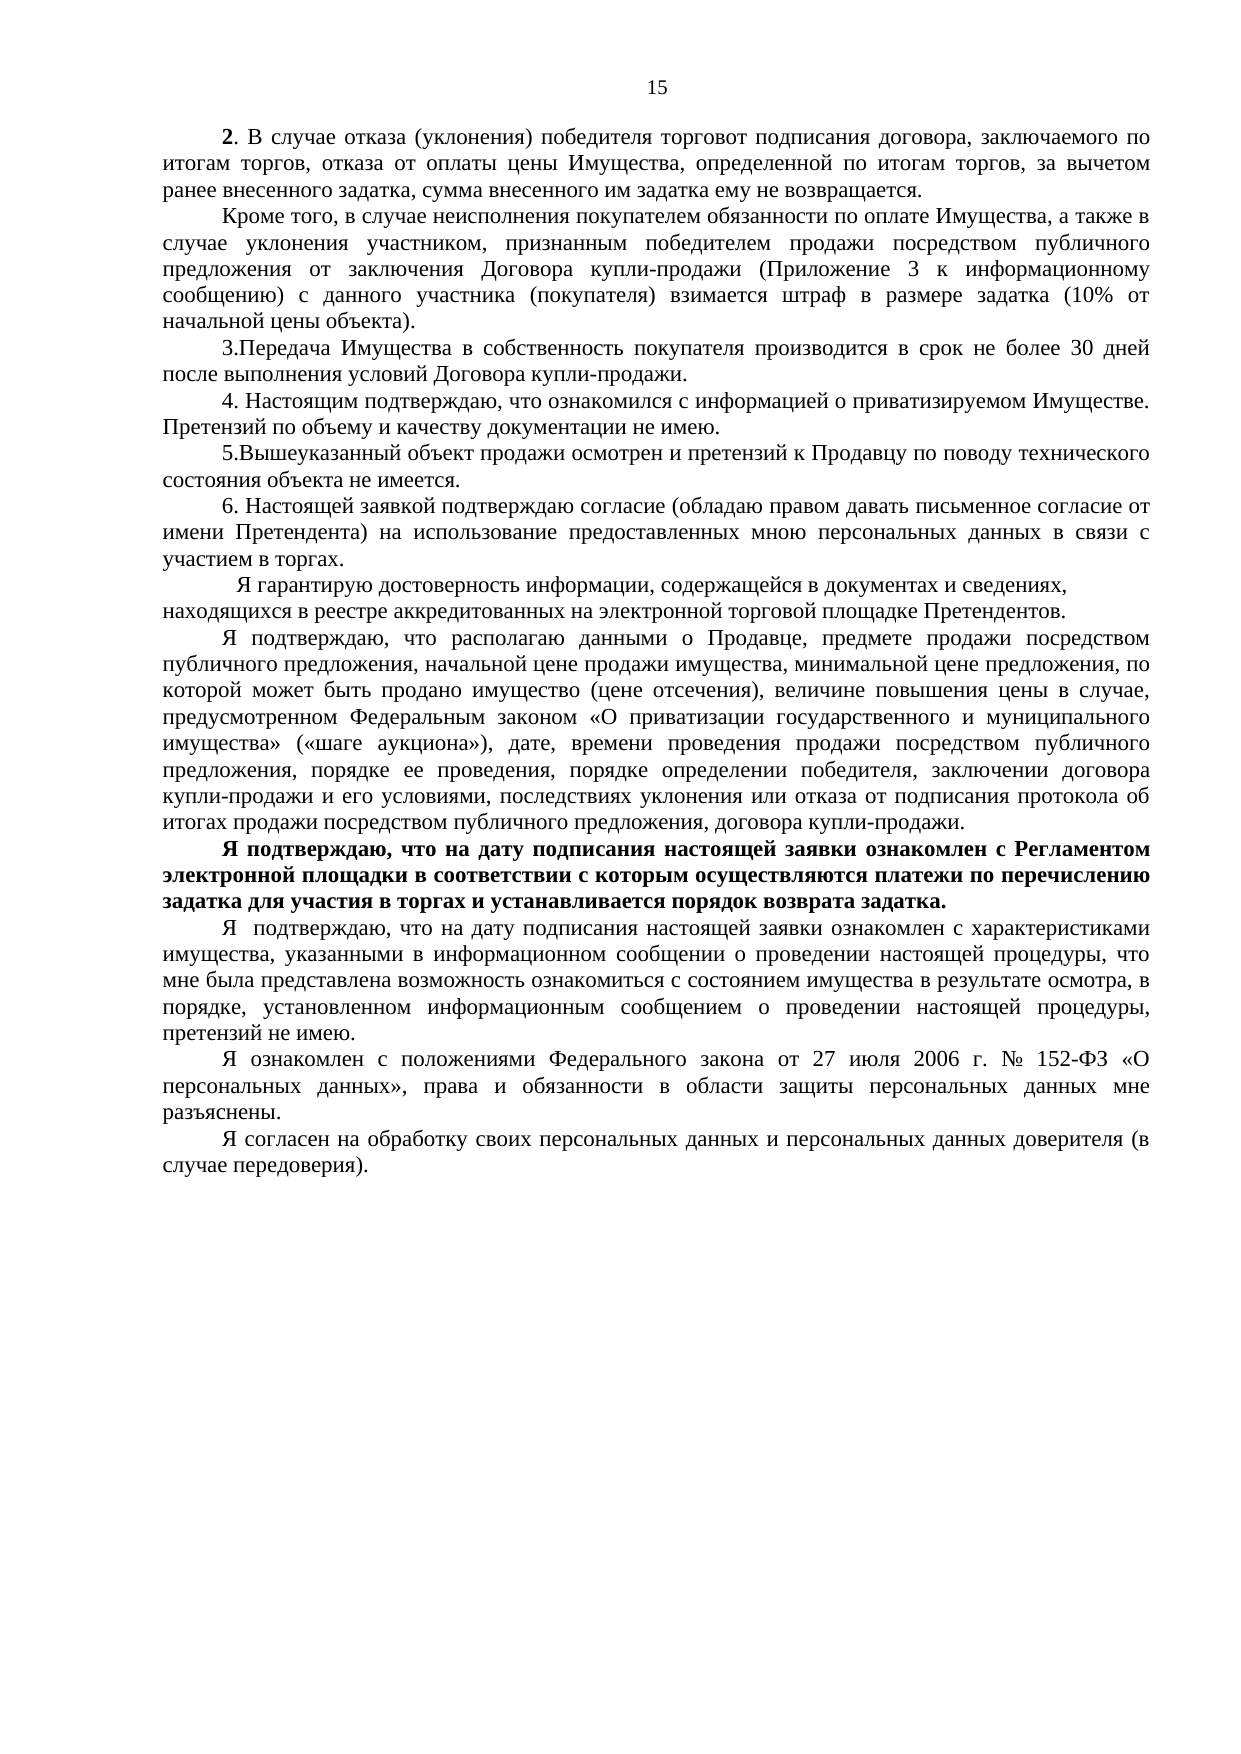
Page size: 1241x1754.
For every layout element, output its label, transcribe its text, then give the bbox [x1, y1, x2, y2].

text Я подтверждаю, что на дату подписания настоящей заявки ознакомлен с характеристиками имущества, указанными в информационном сообщении о проведении настоящей процедуры, что мне была представлена возможность ознакомиться с состоянием имущества в результате осмотра, в порядке, установленном информационным сообщением о проведении настоящей процедуры, претензий не имею. [162, 914, 1152, 1046]
text Я ознакомлен с положениями Федерального закона от 27 июля 2006 г. № 152-ФЗ «О персональных данных», права и обязанности в области защиты персональных данных мне разъяснены. [162, 1046, 1152, 1124]
text Я подтверждаю, что располагаю данными о Продавце, предмете продажи посредством публичного предложения, начальной цене продажи имущества, минимальной цене предложения, по которой может быть продано имущество (цене отсечения), величине повышения цены в случае, предусмотренном Федеральным законом «О приватизации государственного и муниципального имущества» («шаге аукциона»), дате, времени проведения продажи посредством публичного предложения, порядке ее проведения, порядке определении победителя, заключении договора купли-продажи и его условиями, последствиях уклонения или отказа от подписания протокола об итогах продажи посредством публичного предложения, договора купли-продажи. [162, 624, 1152, 835]
text Я гарантирую достоверность информации, содержащейся в документах и сведениях, находящихся в реестре аккредитованных на электронной торговой площадке Претендентов. [162, 571, 1152, 624]
text 6. Настоящей заявкой подтверждаю согласие (обладаю правом давать письменное согласие от имени Претендента) на использование предоставленных мною персональных данных в связи с участием в торгах. [162, 492, 1152, 571]
text Я согласен на обработку своих персональных данных и персональных данных доверителя (в случае передоверия). [162, 1124, 1152, 1177]
text Я подтверждаю, что на дату подписания настоящей заявки ознакомлен с Регламентом электронной площадки в соответствии с которым осуществляются платежи по перечислению задатка для участия в торгах и устанавливается порядок возврата задатка. [162, 835, 1152, 914]
text Кроме того, в случае неисполнения покупателем обязанности по оплате Имущества, а также в случае уклонения участником, признанным победителем продажи посредством публичного предложения от заключения Договора купли-продажи (Приложение 3 к информационному сообщению) с данного участника (покупателя) взимается штраф в размере задатка (10% от начальной цены объекта). [162, 202, 1152, 334]
text 2. В случае отказа (уклонения) победителя торговот подписания договора, заключаемого по итогам торгов, отказа от оплаты цены Имущества, определенной по итогам торгов, за вычетом ранее внесенного задатка, сумма внесенного им задатка ему не возвращается. [162, 123, 1152, 202]
text 3.Передача Имущества в собственность покупателя производится в срок не более 30 дней после выполнения условий Договора купли-продажи. [162, 334, 1152, 387]
text 5.Вышеуказанный объект продажи осмотрен и претензий к Продавцу по поводу технического состояния объекта не имеется. [162, 439, 1152, 492]
text 4. Настоящим подтверждаю, что ознакомился с информацией о приватизируемом Имуществе. Претензий по объему и качеству документации не имею. [162, 387, 1152, 439]
